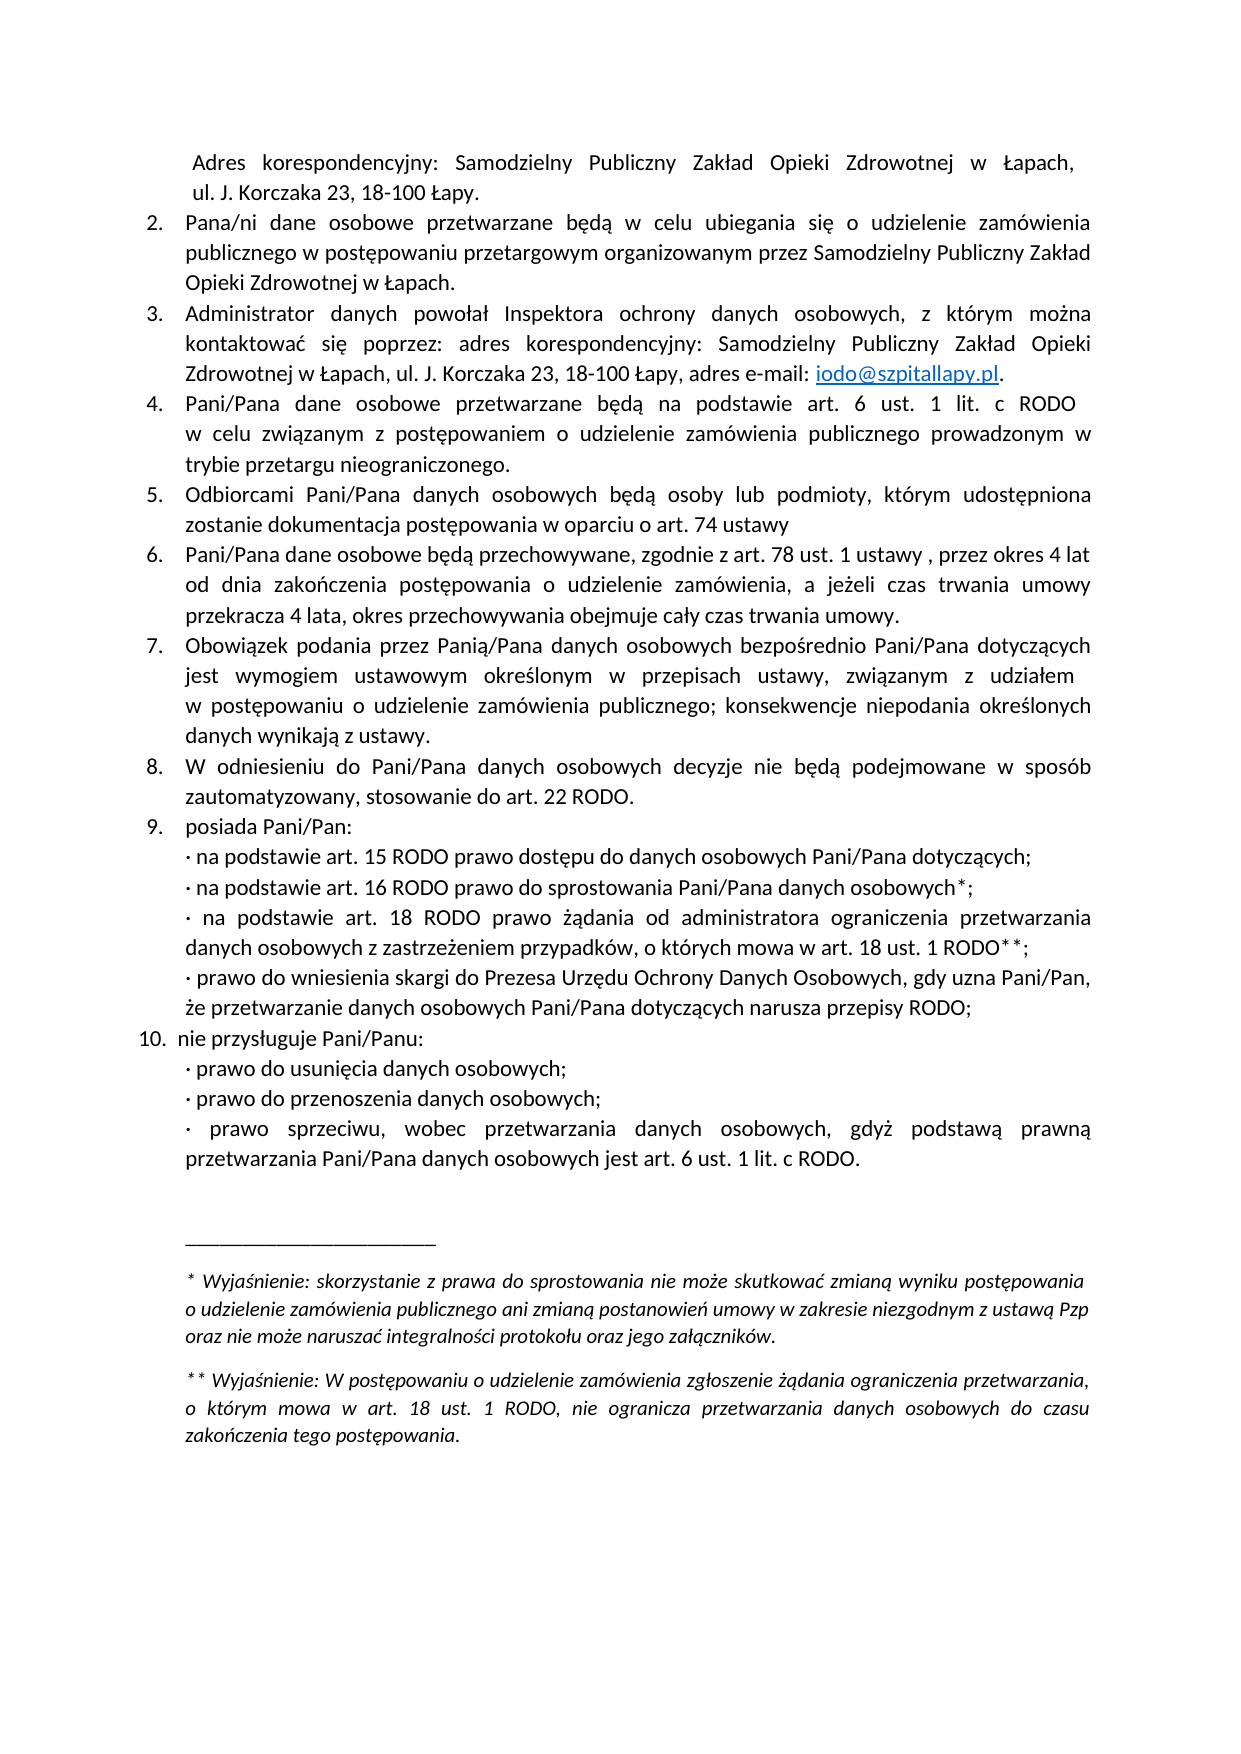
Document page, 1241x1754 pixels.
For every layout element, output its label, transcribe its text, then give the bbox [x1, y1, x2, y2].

text · prawo do wniesienia skargi do Prezesa Urzędu Ochrony Danych Osobowych, gdy uzna Pani/Pan, że przetwarzanie danych osobowych Pani/Pana dotyczących narusza przepisy RODO; [185, 963, 1093, 1021]
text ** Wyjaśnienie: W postępowaniu o udzielenie zamówienia zgłoszenie żądania ograniczenia przetwarzania, o którym mowa w art. 18 ust. 1 RODO, nie ogranicza przetwarzania danych osobowych do czasu zakończenia tego postępowania. [185, 1367, 1093, 1447]
list W odniesieniu do Pani/Pana danych osobowych decyzje nie będą podejmowane w sposób zautomatyzowany, stosowanie do art. 22 RODO. [146, 752, 1093, 810]
list Obowiązek podania przez Panią/Pana danych osobowych bezpośrednio Pani/Pana dotyczących jest wymogiem ustawowym określonym w przepisach ustawy, związanym z udziałem w postępowaniu o udzielenie zamówienia publicznego; konsekwencje niepodania określonych danych wynikają z ustawy. [146, 631, 1093, 749]
text · na podstawie art. 18 RODO prawo żądania od administratora ograniczenia przetwarzania danych osobowych z zastrzeżeniem przypadków, o których mowa w art. 18 ust. 1 RODO**; [185, 903, 1093, 961]
text ______________________ [185, 1222, 1093, 1249]
text · prawo do usunięcia danych osobowych; [185, 1054, 1093, 1082]
list Administrator danych powołał Inspektora ochrony danych osobowych, z którym można kontaktować się poprzez: adres korespondencyjny: Samodzielny Publiczny Zakład Opieki Zdrowotnej w Łapach, ul. J. Korczaka 23, 18-100 Łapy, adres e-mail: iodo@szpitallapy.pl. [146, 299, 1093, 387]
text · prawo do przenoszenia danych osobowych; [185, 1084, 1093, 1112]
list nie przysługuje Pani/Panu: [138, 1024, 1093, 1052]
text · na podstawie art. 16 RODO prawo do sprostowania Pani/Pana danych osobowych*; [185, 873, 1093, 901]
list Pana/ni dane osobowe przetwarzane będą w celu ubiegania się o udzielenie zamówienia publicznego w postępowaniu przetargowym organizowanym przez Samodzielny Publiczny Zakład Opieki Zdrowotnej w Łapach. [146, 208, 1093, 296]
text * Wyjaśnienie: skorzystanie z prawa do sprostowania nie może skutkować zmianą wyniku postępowania o udzielenie zamówienia publicznego ani zmianą postanowień umowy w zakresie niezgodnym z ustawą Pzp oraz nie może naruszać integralności protokołu oraz jego załączników. [185, 1268, 1093, 1349]
list Pani/Pana dane osobowe przetwarzane będą na podstawie art. 6 ust. 1 lit. c RODO w celu związanym z postępowaniem o udzielenie zamówienia publicznego prowadzonym w trybie przetargu nieograniczonego. [146, 389, 1093, 478]
list posiada Pani/Pan: [146, 812, 1093, 840]
text · prawo sprzeciwu, wobec przetwarzania danych osobowych, gdyż podstawą prawną przetwarzania Pani/Pana danych osobowych jest art. 6 ust. 1 lit. c RODO. [185, 1114, 1093, 1172]
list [148, 148, 1093, 206]
list Pani/Pana dane osobowe będą przechowywane, zgodnie z art. 78 ust. 1 ustawy , przez okres 4 lat od dnia zakończenia postępowania o udzielenie zamówienia, a jeżeli czas trwania umowy przekracza 4 lata, okres przechowywania obejmuje cały czas trwania umowy. [146, 540, 1093, 629]
list Odbiorcami Pani/Pana danych osobowych będą osoby lub podmioty, którym udostępniona zostanie dokumentacja postępowania w oparciu o art. 74 ustawy [146, 480, 1093, 538]
text · na podstawie art. 15 RODO prawo dostępu do danych osobowych Pani/Pana dotyczących; [185, 842, 1093, 870]
